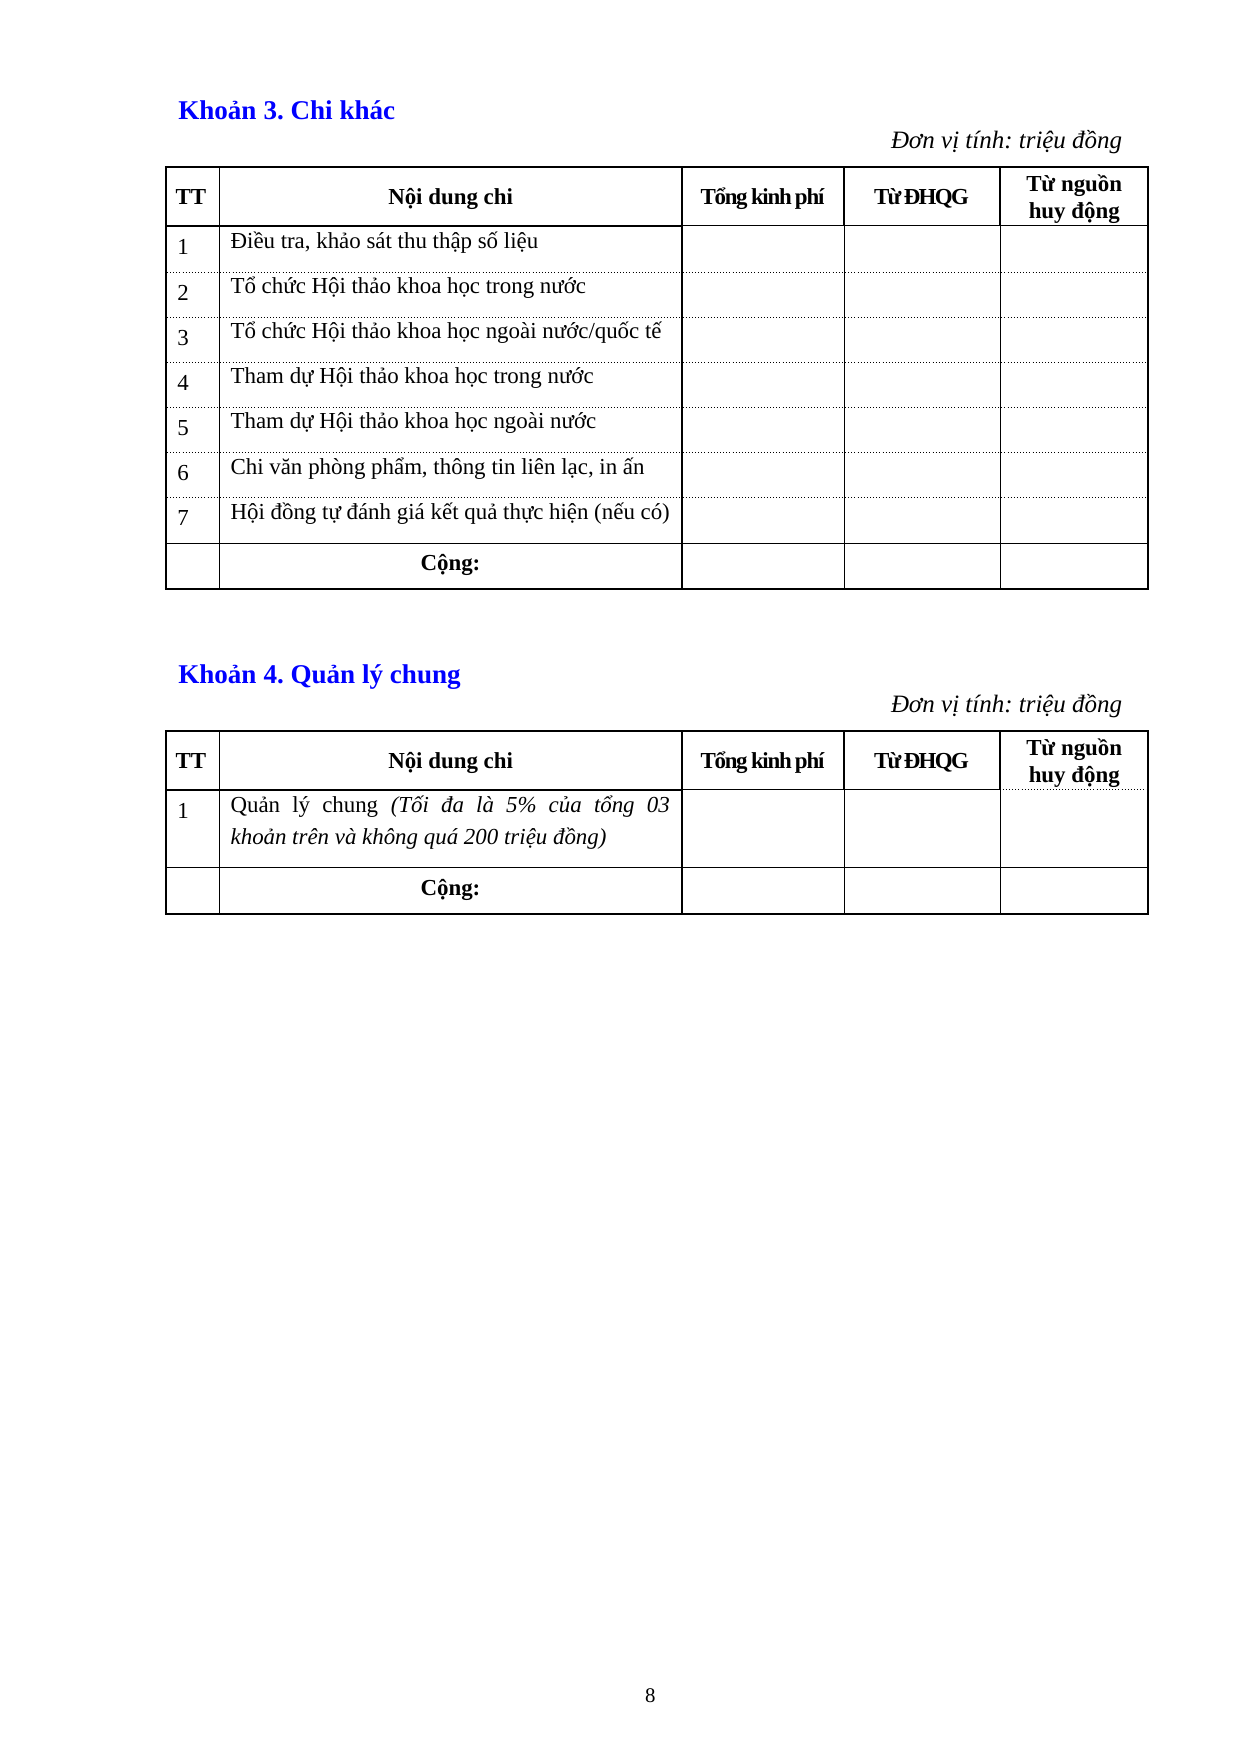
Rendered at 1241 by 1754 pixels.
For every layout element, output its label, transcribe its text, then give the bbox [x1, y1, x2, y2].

table_cell [1001, 407, 1147, 452]
table_cell [1001, 226, 1147, 272]
table_cell [845, 452, 1000, 497]
table_cell Quản lý chung (Tối đa là 5% của tổng 03 khoản trên và không quá 200 triệu đồng) [220, 791, 681, 867]
table_cell [683, 452, 844, 497]
table_cell 3 [167, 317, 219, 362]
text Đơn vị tính: triệu đồng [178, 125, 1122, 154]
table_cell 4 [167, 362, 219, 407]
table_cell [845, 790, 1000, 867]
table_cell [1001, 317, 1147, 362]
table_cell 5 [167, 407, 219, 452]
table_cell Điều tra, khảo sát thu thập số liệu [220, 227, 681, 272]
table_header Tổng kinh phí [683, 732, 843, 789]
table_cell [683, 544, 844, 587]
table_cell [683, 868, 844, 912]
table_cell 2 [167, 272, 219, 317]
table_cell 1 [167, 791, 219, 867]
table_cell [1001, 868, 1147, 912]
table_cell [167, 868, 219, 912]
table_header Từ ĐHQG [845, 168, 999, 225]
table_cell Tham dự Hội thảo khoa học ngoài nước [220, 407, 681, 452]
table_cell [683, 272, 844, 317]
table_cell [167, 544, 219, 587]
table_header Từ nguồn huy động [1001, 732, 1147, 789]
table_cell [1001, 544, 1147, 587]
table_cell [1001, 272, 1147, 317]
text Đơn vị tính: triệu đồng [178, 689, 1122, 718]
table_cell [845, 362, 1000, 407]
table_cell [683, 226, 844, 272]
table_cell [683, 790, 844, 867]
table_cell Tổ chức Hội thảo khoa học trong nước [220, 272, 681, 317]
table_cell [845, 868, 1000, 912]
table_cell [683, 317, 844, 362]
table_cell [845, 226, 1000, 272]
table_cell [845, 317, 1000, 362]
table_cell 7 [167, 497, 219, 542]
table_header Từ ĐHQG [845, 732, 999, 789]
table_cell Cộng: [220, 544, 681, 587]
table_cell [1001, 789, 1147, 867]
table_cell 6 [167, 452, 219, 497]
table_cell Hội đồng tự đánh giá kết quả thực hiện (nếu có) [220, 497, 681, 542]
table_cell [683, 497, 844, 542]
table_cell [845, 272, 1000, 317]
table_cell 1 [167, 227, 219, 272]
table_cell [845, 407, 1000, 452]
text Khoản 3. Chi khác [178, 94, 797, 125]
table_cell [683, 407, 844, 452]
table_header Nội dung chi [220, 168, 681, 225]
table_cell Cộng: [220, 868, 681, 912]
table_cell Tổ chức Hội thảo khoa học ngoài nước/quốc tế [220, 317, 681, 362]
table_cell [1001, 452, 1147, 497]
table_cell [845, 544, 1000, 587]
table_header TT [167, 732, 219, 789]
table_header Từ nguồn huy động [1001, 168, 1147, 225]
text Khoản 4. Quản lý chung [178, 658, 797, 689]
table_cell [845, 497, 1000, 542]
table_cell [1001, 497, 1147, 542]
table_header TT [167, 168, 219, 225]
table_cell [683, 362, 844, 407]
table_header Nội dung chi [220, 732, 681, 789]
table_cell Chi văn phòng phẩm, thông tin liên lạc, in ấn [220, 452, 681, 497]
table_cell [1001, 362, 1147, 407]
table_cell Tham dự Hội thảo khoa học trong nước [220, 362, 681, 407]
table_header Tổng kinh phí [683, 168, 843, 225]
